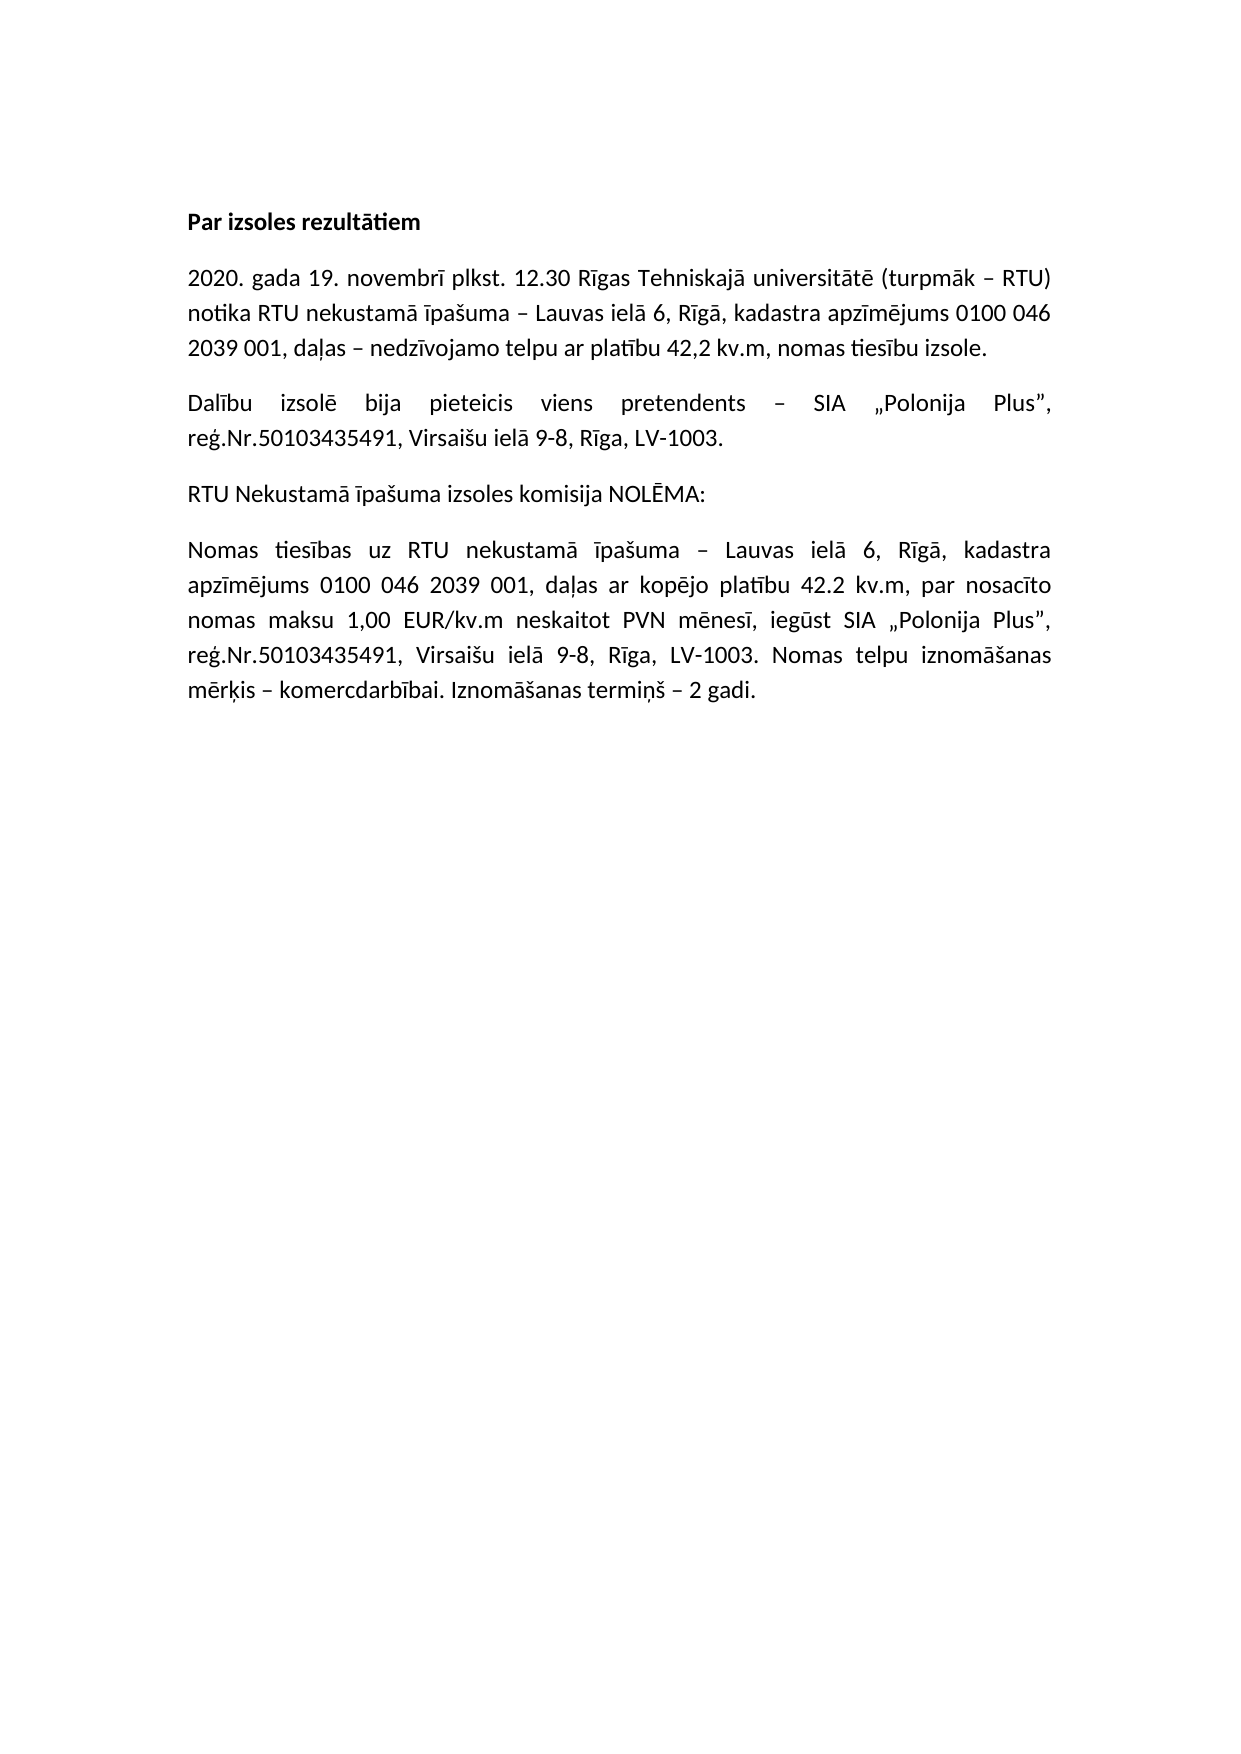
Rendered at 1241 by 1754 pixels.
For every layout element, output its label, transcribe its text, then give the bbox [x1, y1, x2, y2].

text Par izsoles rezultātiem [187, 206, 1053, 236]
text 2020. gada 19. novembrī plkst. 12.30 Rīgas Tehniskajā universitātē (turpmāk – RTU) notika RTU nekustamā īpašuma – Lauvas ielā 6, Rīgā, kadastra apzīmējums 0100 046 2039 001, daļas – nedzīvojamo telpu ar platību 42,2 kv.m, nomas tiesību izsole. [187, 262, 1053, 362]
text RTU Nekustamā īpašuma izsoles komisija NOLĒMA: [187, 478, 1053, 509]
text Nomas tiesības uz RTU nekustamā īpašuma – Lauvas ielā 6, Rīgā, kadastra apzīmējums 0100 046 2039 001, daļas ar kopējo platību 42.2 kv.m, par nosacīto nomas maksu 1,00 EUR/kv.m neskaitot PVN mēnesī, iegūst SIA „Polonija Plus”, reģ.Nr.50103435491, Virsaišu ielā 9-8, Rīga, LV-1003. Nomas telpu iznomāšanas mērķis – komercdarbībai. Iznomāšanas termiņš – 2 gadi. [187, 534, 1053, 705]
text Dalību izsolē bija pieteicis viens pretendents – SIA „Polonija Plus”, reģ.Nr.50103435491, Virsaišu ielā 9-8, Rīga, LV-1003. [187, 387, 1053, 453]
